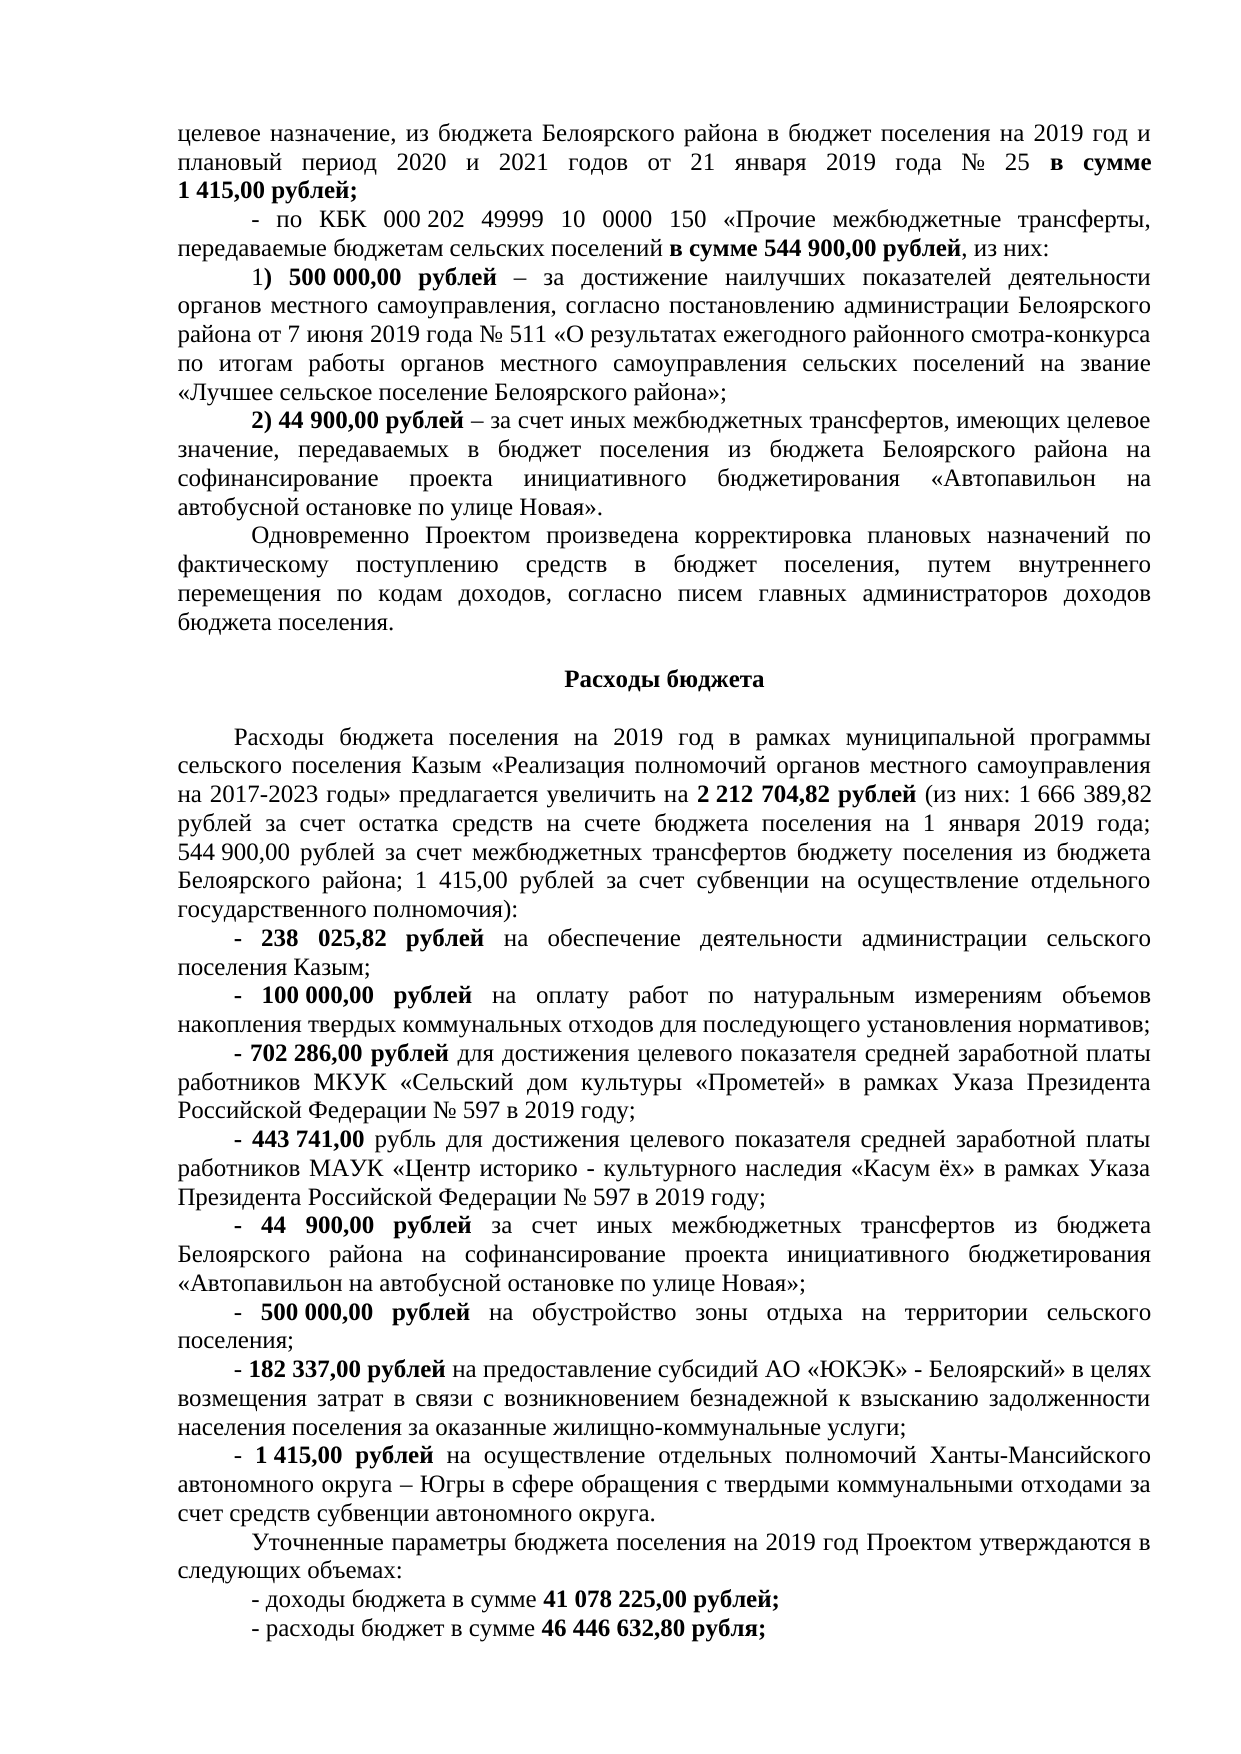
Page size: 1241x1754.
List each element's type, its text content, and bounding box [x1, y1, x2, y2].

text - 238 025,82 рублей на обеспечение деятельности администрации сельского поселения Казым; [177, 923, 1152, 981]
text - 44 900,00 рублей за счет иных межбюджетных трансфертов из бюджета Белоярского района на софинансирование проекта инициативного бюджетирования «Автопавильон на автобусной остановке по улице Новая»; [177, 1211, 1152, 1297]
text Одновременно Проектом произведена корректировка плановых назначений по фактическому поступлению средств в бюджет поселения, путем внутреннего перемещения по кодам доходов, согласно писем главных администраторов доходов бюджета поселения. [177, 521, 1152, 636]
text Расходы бюджета поселения на 2019 год в рамках муниципальной программы сельского поселения Казым «Реализация полномочий органов местного самоуправления на 2017-2023 годы» предлагается увеличить на 2 212 704,82 рублей (из них: 1 666 389,82 рублей за счет остатка средств на счете бюджета поселения на 1 января 2019 года; 544 900,00 рублей за счет межбюджетных трансфертов бюджету поселения из бюджета Белоярского района; 1 415,00 рублей за счет субвенции на осуществление отдельного государственного полномочия): [177, 722, 1152, 923]
text - по КБК 000 202 49999 10 0000 150 «Прочие межбюджетные трансферты, передаваемые бюджетам сельских поселений в сумме 544 900,00 рублей, из них: [177, 204, 1152, 262]
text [177, 118, 1152, 204]
text - доходы бюджета в сумме 41 078 225,00 рублей; [177, 1584, 1152, 1613]
text - 182 337,00 рублей на предоставление субсидий АО «ЮКЭК» - Белоярский» в целях возмещения затрат в связи с возникновением безнадежной к взысканию задолженности населения поселения за оказанные жилищно-коммунальные услуги; [177, 1354, 1152, 1441]
text - расходы бюджет в сумме 46 446 632,80 рубля; [177, 1613, 1152, 1642]
text Расходы бюджета [177, 664, 1152, 693]
text - 1 415,00 рублей на осуществление отдельных полномочий Ханты-Мансийского автономного округа – Югры в сфере обращения с твердыми коммунальными отходами за счет средств субвенции автономного округа. [177, 1441, 1152, 1527]
text 2) 44 900,00 рублей – за счет иных межбюджетных трансфертов, имеющих целевое значение, передаваемых в бюджет поселения из бюджета Белоярского района на софинансирование проекта инициативного бюджетирования «Автопавильон на автобусной остановке по улице Новая». [177, 406, 1152, 521]
text Уточненные параметры бюджета поселения на 2019 год Проектом утверждаются в следующих объемах: [177, 1527, 1152, 1584]
text - 500 000,00 рублей на обустройство зоны отдыха на территории сельского поселения; [177, 1297, 1152, 1354]
text - 443 741,00 рубль для достижения целевого показателя средней заработной платы работников МАУК «Центр историко - культурного наследия «Касум ёх» в рамках Указа Президента Российской Федерации № 597 в 2019 году; [177, 1124, 1152, 1211]
text - 100 000,00 рублей на оплату работ по натуральным измерениям объемов накопления твердых коммунальных отходов для последующего установления нормативов; [177, 981, 1152, 1038]
text - 702 286,00 рублей для достижения целевого показателя средней заработной платы работников МКУК «Сельский дом культуры «Прометей» в рамках Указа Президента Российской Федерации № 597 в 2019 году; [177, 1038, 1152, 1124]
text 1) 500 000,00 рублей – за достижение наилучших показателей деятельности органов местного самоуправления, согласно постановлению администрации Белоярского района от 7 июня 2019 года № 511 «О результатах ежегодного районного смотра-конкурса по итогам работы органов местного самоуправления сельских поселений на звание «Лучшее сельское поселение Белоярского района»; [177, 262, 1152, 406]
